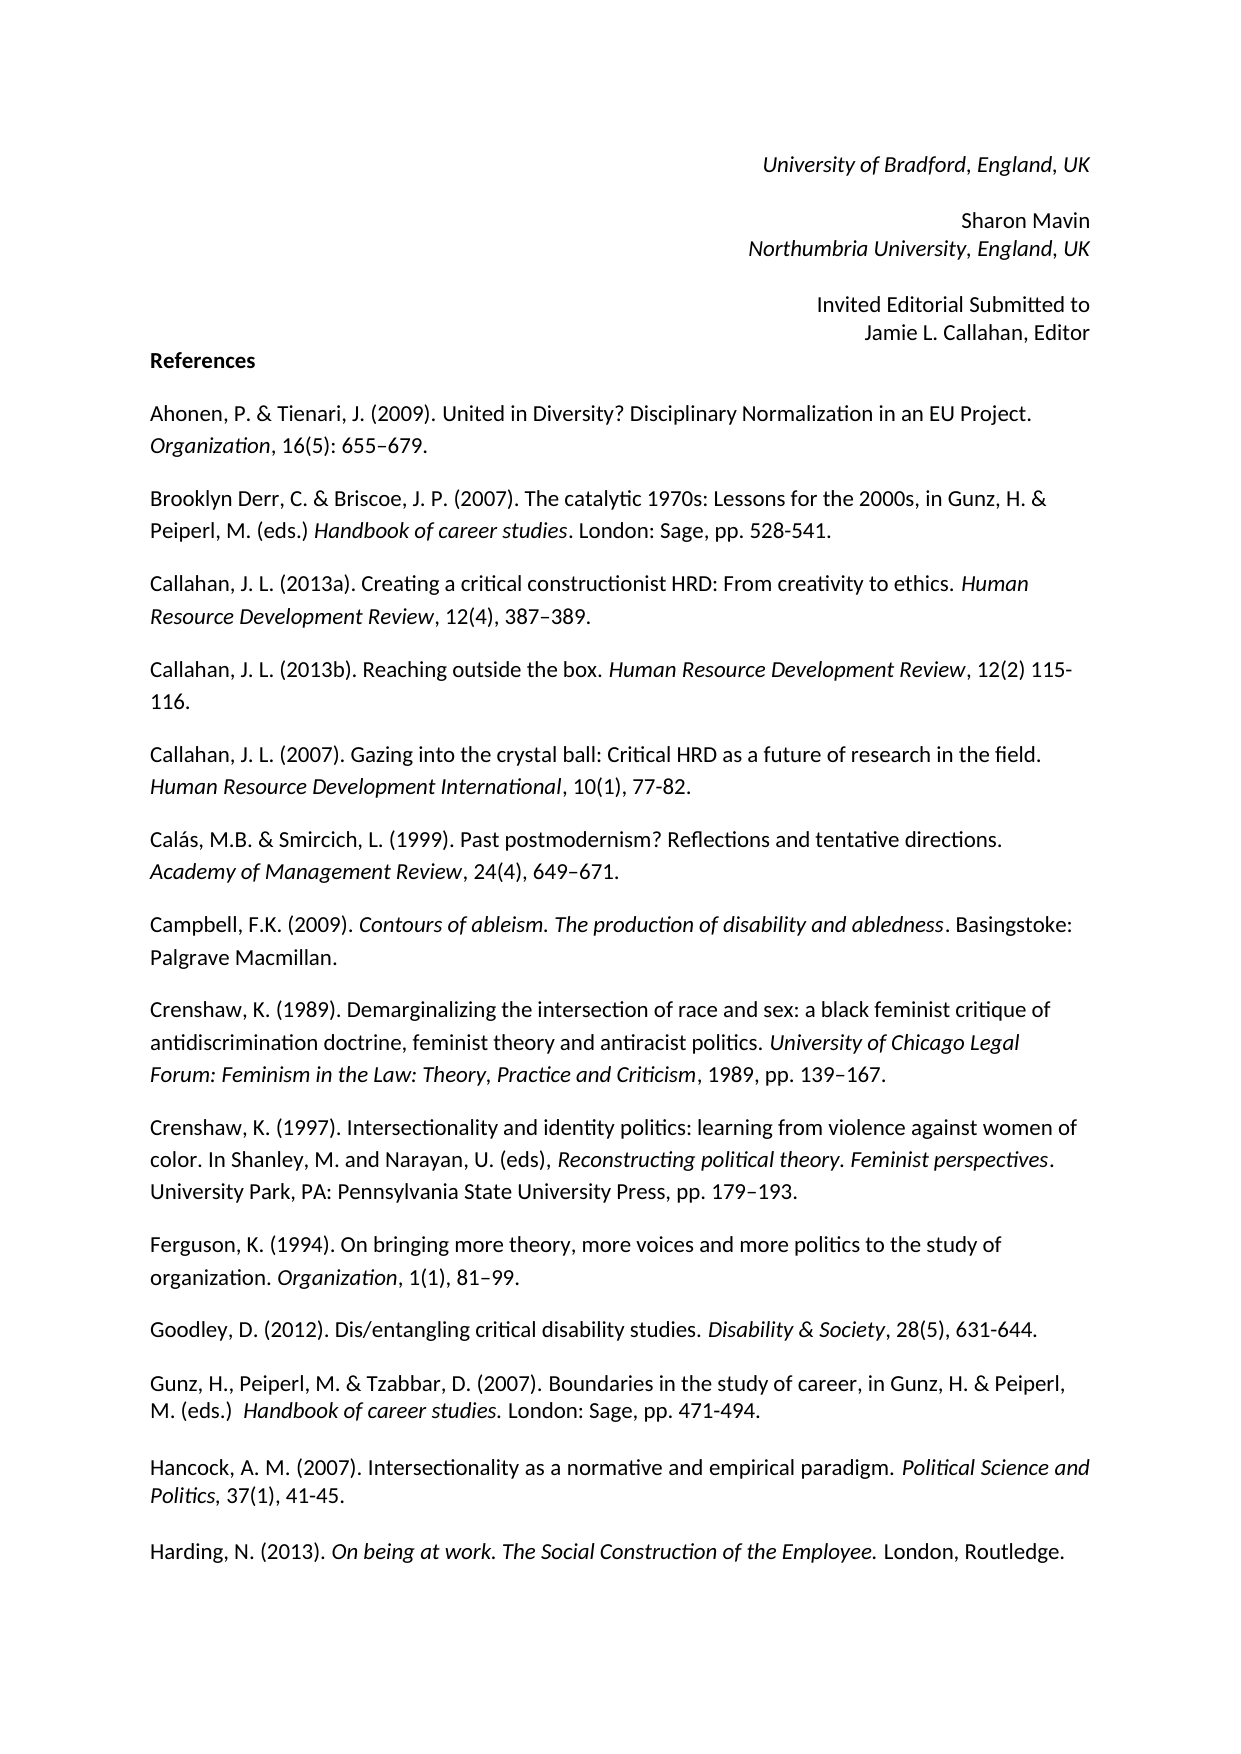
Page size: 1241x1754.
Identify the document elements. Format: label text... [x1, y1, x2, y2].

text Callahan, J. L. (2007). Gazing into the crystal ball: Critical HRD as a future of research in the field. Human Resource Development International, 10(1), 77-82. [150, 740, 1090, 800]
text Campbell, F.K. (2009). Contours of ableism. The production of disability and abledness. Basingstoke: Palgrave Macmillan. [150, 910, 1090, 971]
text Callahan, J. L. (2013a). Creating a critical constructionist HRD: From creativity to ethics. Human Resource Development Review, 12(4), 387–389. [150, 569, 1090, 630]
text Brooklyn Derr, C. & Briscoe, J. P. (2007). The catalytic 1970s: Lessons for the 2000s, in Gunz, H. & Peiperl, M. (eds.) Handbook of career studies. London: Sage, pp. 528-541. [150, 484, 1090, 544]
text Callahan, J. L. (2013b). Reaching outside the box. Human Resource Development Review, 12(2) 115-116. [150, 655, 1090, 715]
text Ahonen, P. & Tienari, J. (2009). United in Diversity? Disciplinary Normalization in an EU Project. Organization, 16(5): 655–679. [150, 399, 1090, 459]
text Jamie L. Callahan, Editor [150, 318, 1090, 346]
text Ferguson, K. (1994). On bringing more theory, more voices and more politics to the study of organization. Organization, 1(1), 81–99. [150, 1230, 1090, 1291]
text Crenshaw, K. (1989). Demarginalizing the intersection of race and sex: a black feminist critique of antidiscrimination doctrine, feminist theory and antiracist politics. University of Chicago Legal Forum: Feminism in the Law: Theory, Practice and Criticism, 1989, pp. 139–167. [150, 996, 1090, 1088]
text Goodley, D. (2012). Dis/entangling critical disability studies. Disability & Society, 28(5), 631-644. [150, 1316, 1090, 1344]
text Calás, M.B. & Smircich, L. (1999). Past postmodernism? Reflections and tentative directions. Academy of Management Review, 24(4), 649–671. [150, 825, 1090, 885]
text References [150, 346, 1090, 374]
text Gunz, H., Peiperl, M. & Tzabbar, D. (2007). Boundaries in the study of career, in Gunz, H. & Peiperl, M. (eds.) Handbook of career studies. London: Sage, pp. 471-494. [150, 1369, 1090, 1425]
text Invited Editorial Submitted to [150, 290, 1090, 318]
text Hancock, A. M. (2007). Intersectionality as a normative and empirical paradigm. Political Science and Politics, 37(1), 41-45. [150, 1453, 1090, 1509]
text Harding, N. (2013). On being at work. The Social Construction of the Employee. London, Routledge. [150, 1537, 1090, 1565]
text Sharon Mavin [150, 206, 1090, 234]
text Crenshaw, K. (1997). Intersectionality and identity politics: learning from violence against women of color. In Shanley, M. and Narayan, U. (eds), Reconstructing political theory. Feminist perspectives. University Park, PA: Pennsylvania State University Press, pp. 179–193. [150, 1113, 1090, 1205]
text University of Bradford, England, UK [150, 150, 1090, 178]
text Northumbria University, England, UK [150, 234, 1090, 262]
